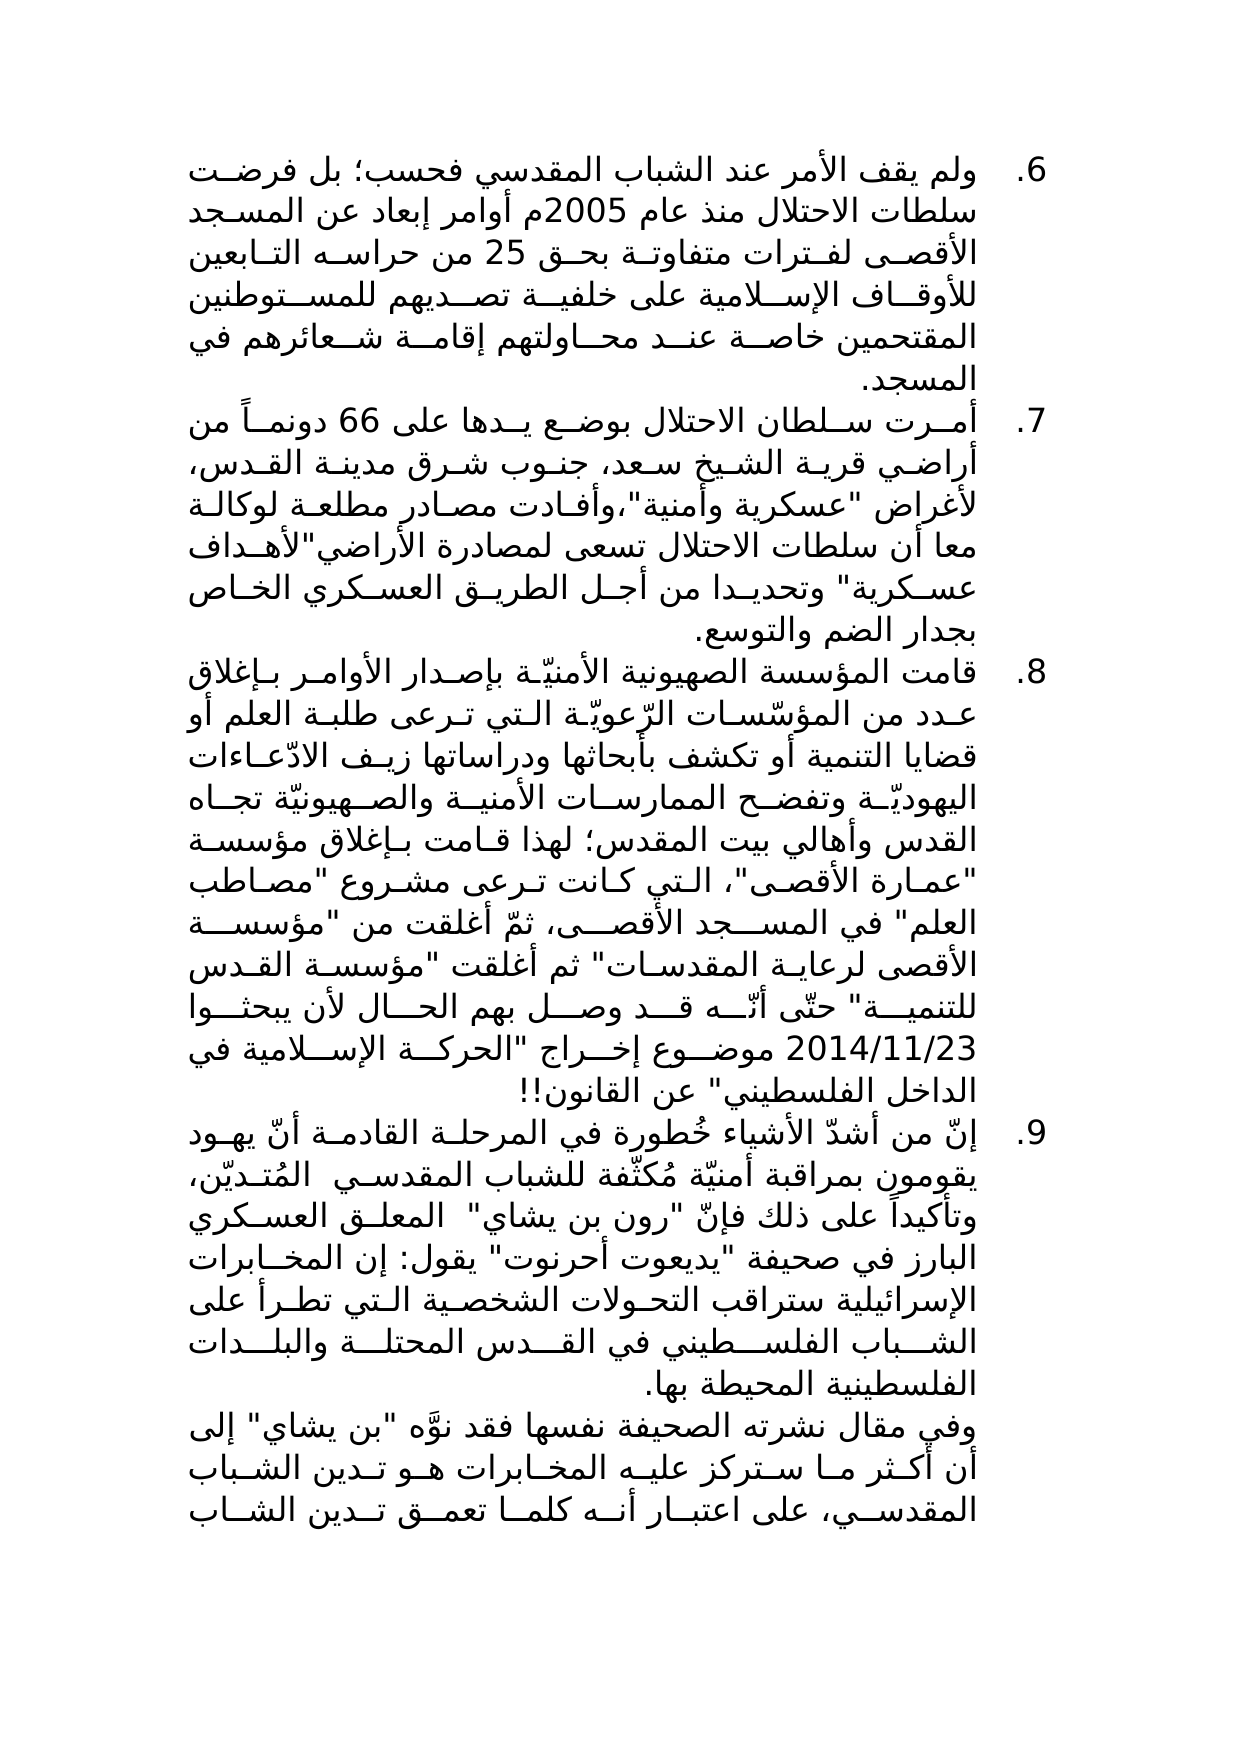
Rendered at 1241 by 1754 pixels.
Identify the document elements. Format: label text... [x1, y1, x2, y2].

list أمرت سلطان الاحتلال بوضع يدها على 66 دونماً من أراضي قرية الشيخ سعد، جنوب شرق مدينة القدس، لأغراض "عسكرية وأمنية"،وأفادت مصادر مطلعة لوكالة معا أن سلطات الاحتلال تسعى لمصادرة الأراضي"لأهداف عسكرية" وتحديدا من أجل الطريق العسكري الخاص بجدار الضم والتوسع. [187, 401, 1015, 649]
list إنّ من أشدّ الأشياء خُطورة في المرحلة القادمة أنّ يهود يقومون بمراقبة أمنيّة مُكثّفة للشباب المقدسي المُتديّن، وتأكيداً على ذلك فإنّ "رون بن يشاي" المعلق العسكري البارز في صحيفة "يديعوت أحرنوت" يقول: إن المخابرات الإسرائيلية ستراقب التحولات الشخصية التي تطرأ على الشباب الفلسطيني في القدس المحتلة والبلدات الفلسطينية المحيطة بها. [187, 1113, 1015, 1403]
list قامت المؤسسة الصهيونية الأمنيّة بإصدار الأوامر بإغلاق عدد من المؤسّسات الرّعويّة التي ترعى طلبة العلم أو قضايا التنمية أو تكشف بأبحاثها ودراساتها زيف الادّعاءات اليهوديّة وتفضح الممارسات الأمنية والصهيونيّة تجاه القدس وأهالي بيت المقدس؛ لهذا قامت بإغلاق مؤسسة "عمارة الأقصى"، التي كانت ترعى مشروع "مصاطب العلم" في المسجد الأقصى، ثمّ أغلقت من "مؤسسة الأقصى لرعاية المقدسات" ثم أغلقت "مؤسسة القدس للتنمية" حتّى أنّه قد وصل بهم الحال لأن يبحثوا 2014/11/23 موضوع إخراج "الحركة الإسلامية في الداخل الفلسطيني" عن القانون!! [187, 652, 1015, 1110]
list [187, 1406, 978, 1529]
list ولم يقف الأمر عند الشباب المقدسي فحسب؛ بل فرضت سلطات الاحتلال منذ عام 2005م أوامر إبعاد عن المسجد الأقصى لفترات متفاوتة بحق 25 من حراسه التابعين للأوقاف الإسلامية على خلفية تصديهم للمستوطنين المقتحمين خاصة عند محاولتهم إقامة شعائرهم في المسجد. [187, 150, 1015, 398]
